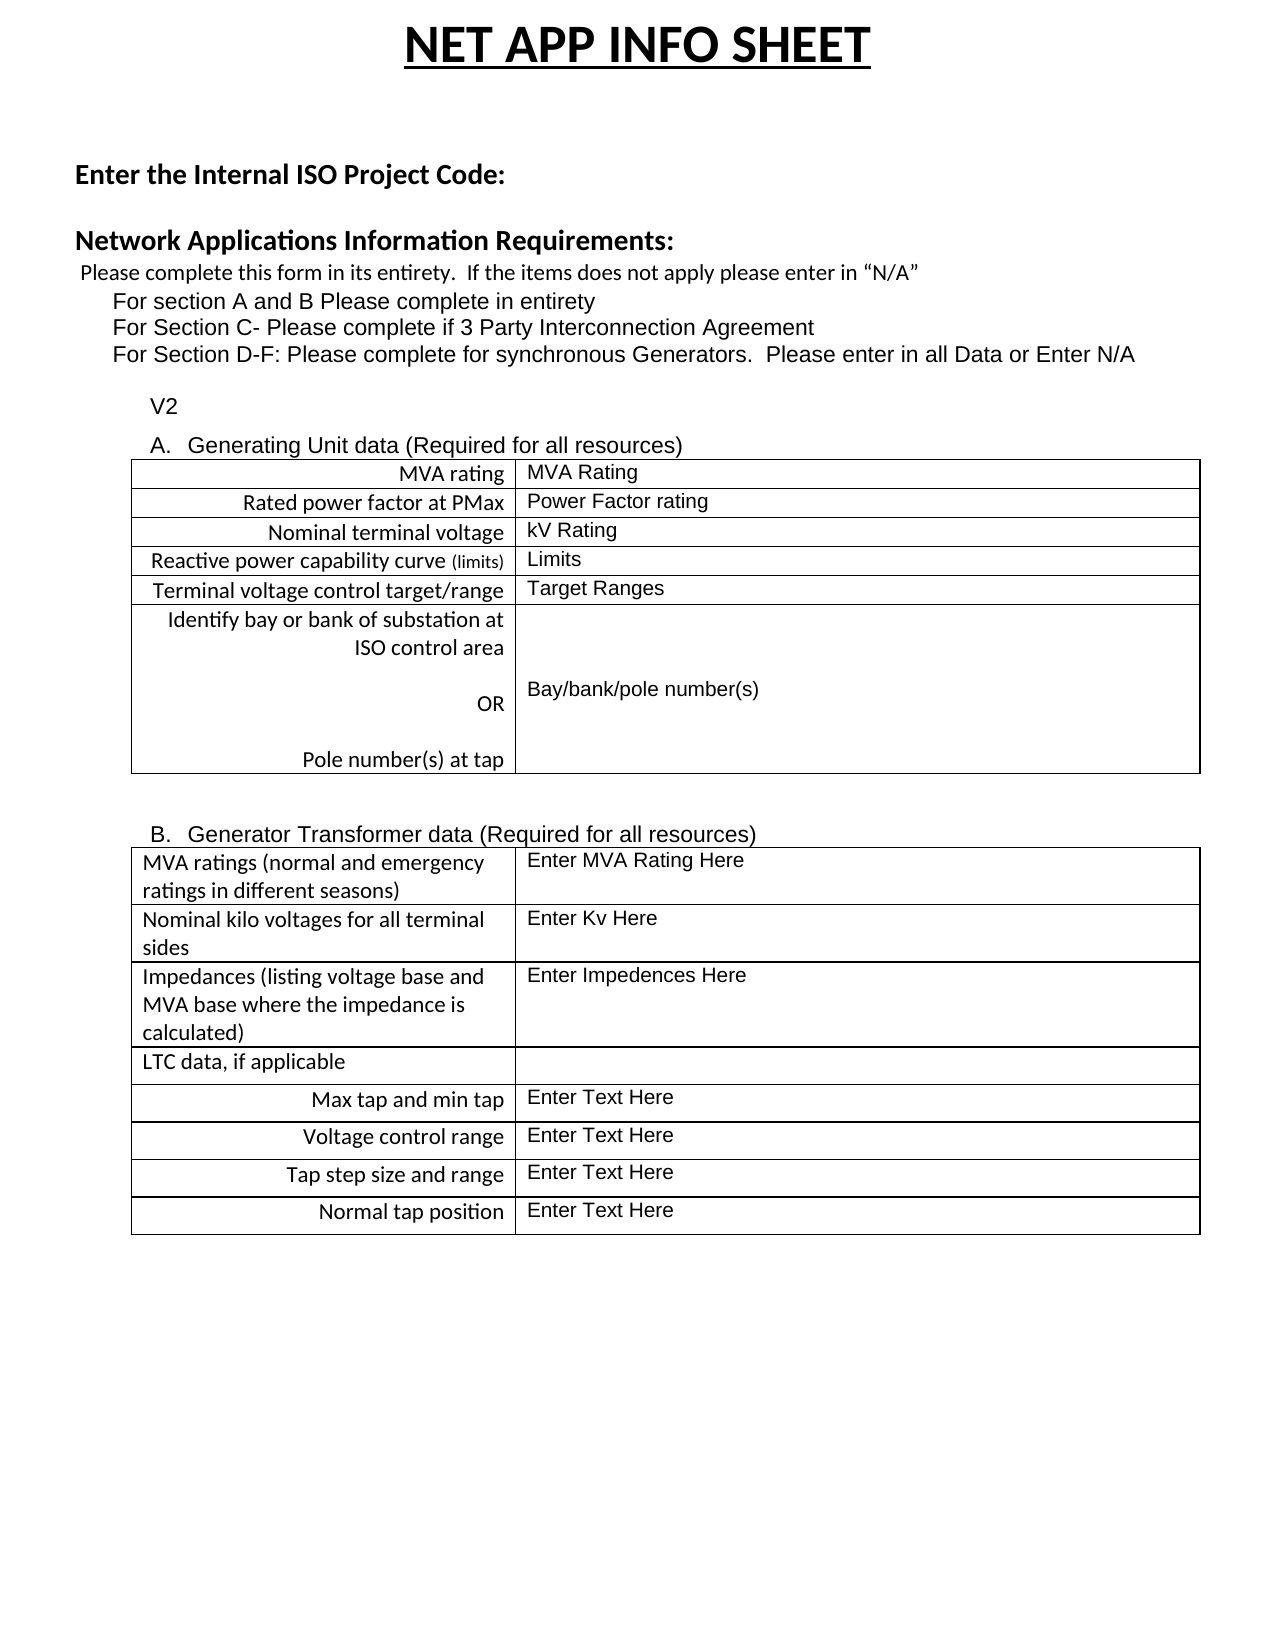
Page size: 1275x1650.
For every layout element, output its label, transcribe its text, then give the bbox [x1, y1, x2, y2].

table_cell Impedances (listing voltage base and MVA base where the impedance is calculated) [132, 963, 515, 1046]
table_header Enter MVA Rating Here [516, 848, 1199, 904]
list V2 [150, 393, 1200, 419]
table_cell Voltage control range [132, 1123, 515, 1159]
list For Section C- Please complete if 3 Party Interconnection Agreement [112, 314, 1200, 341]
table_cell Power Factor rating [516, 489, 1199, 517]
table_cell Normal tap position [132, 1198, 515, 1234]
table_cell Nominal kilo voltages for all terminal sides [132, 905, 515, 961]
table_cell Tap step size and range [132, 1160, 515, 1196]
table_cell kV Rating [516, 518, 1199, 546]
list Generating Unit data (Required for all resources) [150, 432, 1200, 458]
list Generator Transformer data (Required for all resources) [150, 821, 1200, 847]
text Network Applications Information Requirements: [75, 222, 1200, 258]
table_header MVA Rating [516, 460, 1199, 487]
table_cell Limits [516, 547, 1199, 575]
table_header MVA ratings (normal and emergency ratings in different seasons) [132, 848, 515, 904]
table_cell Bay/bank/pole number(s) [516, 605, 1199, 773]
table_cell Enter Text Here [516, 1198, 1199, 1234]
table_cell Enter Text Here [516, 1085, 1199, 1121]
table_cell Enter Impedences Here [516, 963, 1199, 1046]
text Please complete this form in its entirety. If the items does not apply please enter in “N/A” [75, 258, 1200, 286]
text Enter the Internal ISO Project Code: [75, 156, 1200, 191]
list For section A and B Please complete in entirety [112, 288, 1200, 314]
table_cell Enter Text Here [516, 1160, 1199, 1196]
table_cell Enter Kv Here [516, 905, 1199, 961]
table_cell [516, 1048, 1199, 1084]
table_cell LTC data, if applicable [132, 1048, 515, 1084]
list For Section D-F: Please complete for synchronous Generators. Please enter in all Data or Enter N/A [112, 341, 1200, 367]
table_header MVA rating [132, 460, 515, 487]
table_cell Terminal voltage control target/range [132, 576, 515, 604]
table_cell Reactive power capability curve (limits) [132, 547, 515, 575]
table_cell Max tap and min tap [132, 1085, 515, 1121]
table_cell Target Ranges [516, 576, 1199, 604]
table_cell Identify bay or bank of substation at ISO control area OR Pole number(s) at tap [132, 605, 515, 773]
table_cell Rated power factor at PMax [132, 489, 515, 517]
table_cell Enter Text Here [516, 1123, 1199, 1159]
table_cell Nominal terminal voltage [132, 518, 515, 546]
